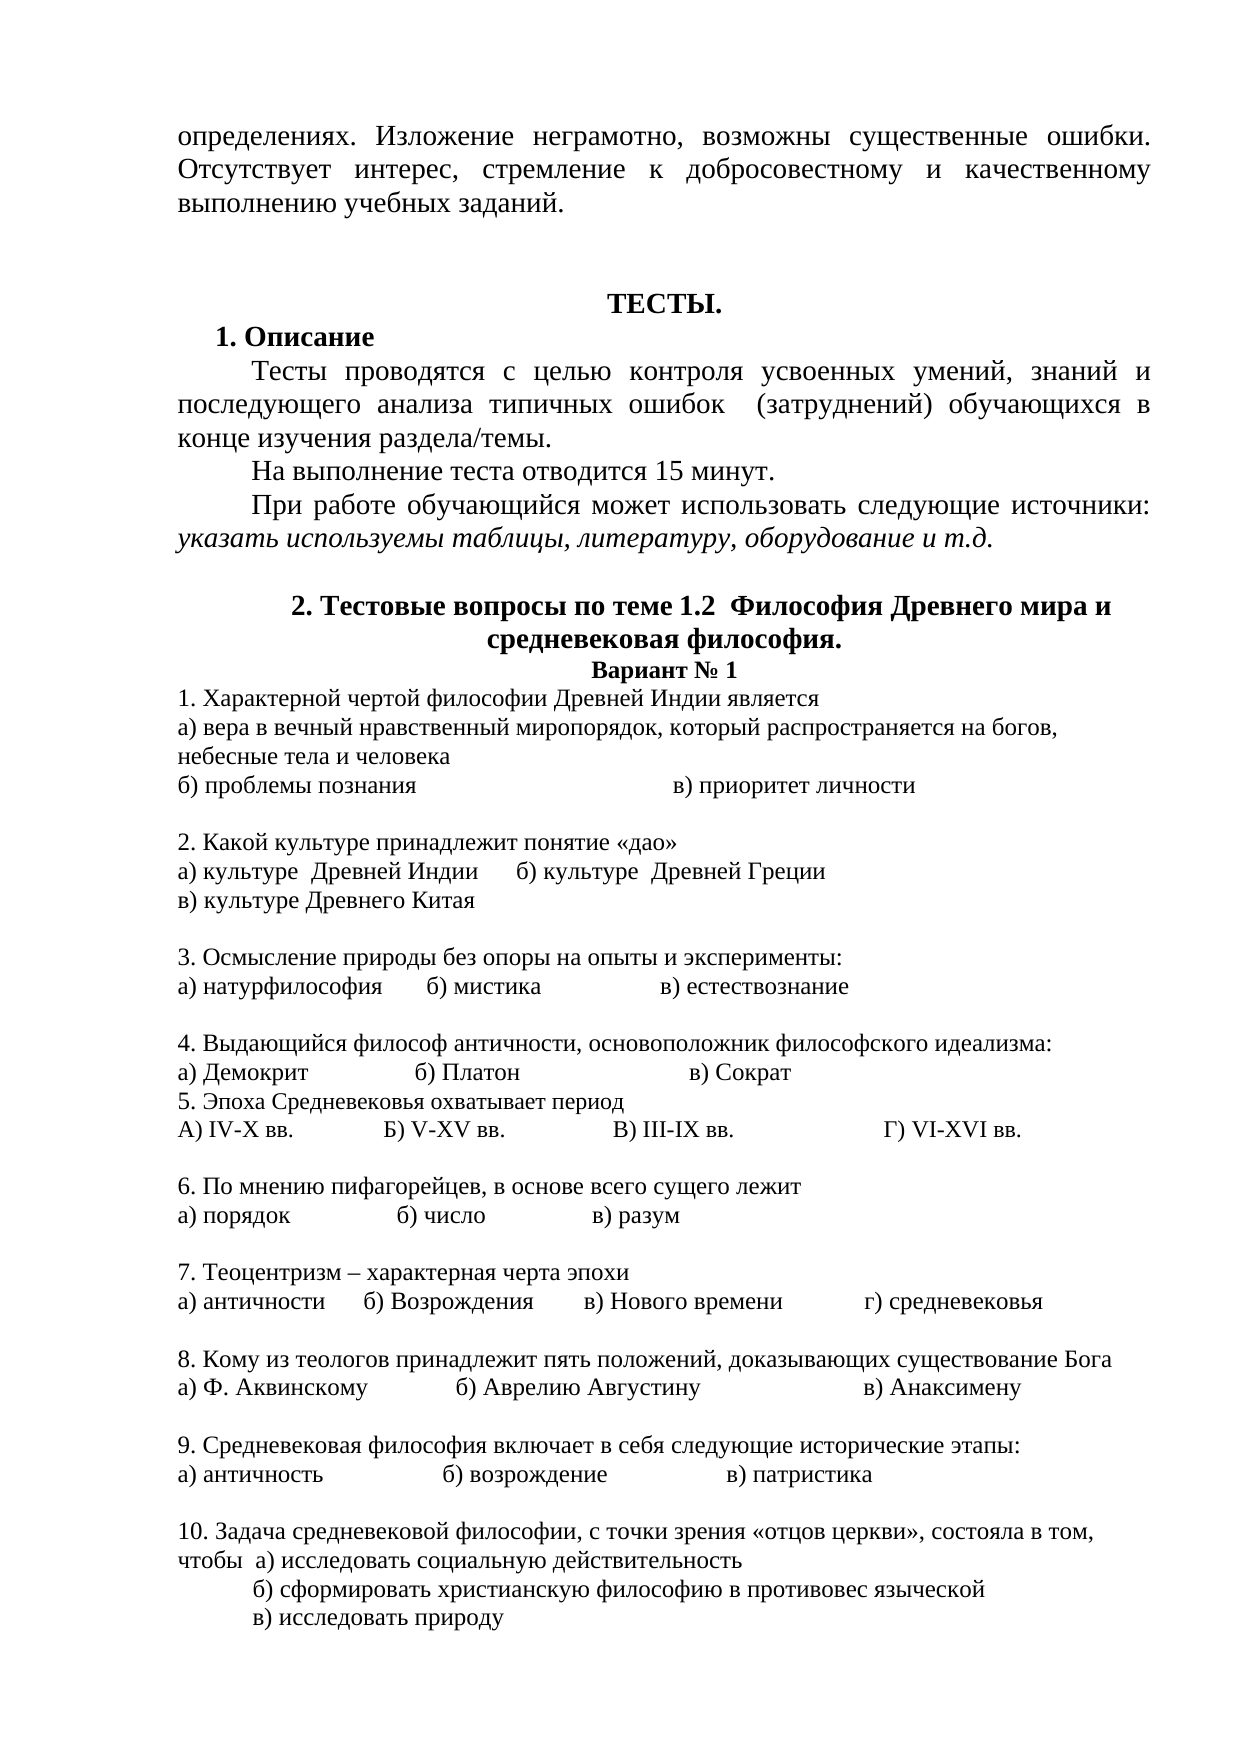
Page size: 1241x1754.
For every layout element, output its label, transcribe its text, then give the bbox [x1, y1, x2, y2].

text а) культуре Древней Индии б) культуре Древней Греции [177, 856, 1152, 885]
text При работе обучающийся может использовать следующие источники: указать используемы таблицы, литературу, оборудование и т.д. [177, 487, 1152, 554]
text а) Демокрит б) Платон в) Сократ [177, 1057, 1152, 1086]
text 3. Осмысление природы без опоры на опыты и эксперименты: [177, 942, 1152, 971]
text 1. Описание [215, 319, 1152, 353]
text 7. Теоцентризм – характерная черта эпохи [177, 1257, 1152, 1286]
text а) порядок б) число в) разум [177, 1200, 1152, 1229]
text 4. Выдающийся философ античности, основоположник философского идеализма: [177, 1028, 1152, 1057]
text Тесты проводятся с целью контроля усвоенных умений, знаний и последующего анализа типичных ошибок (затруднений) обучающихся в конце изучения раздела/темы. [177, 353, 1152, 453]
text 2. Тестовые вопросы по теме 1.2 Философия Древнего мира и средневековая философия. [177, 588, 1152, 655]
text 8. Кому из теологов принадлежит пять положений, доказывающих существование Бога [177, 1344, 1152, 1372]
text 1. Характерной чертой философии Древней Индии является [177, 683, 1152, 712]
text а) античность б) возрождение в) патристика [177, 1459, 1152, 1487]
text а) вера в вечный нравственный миропорядок, который распространяется на богов, небесные тела и человека [177, 712, 1152, 770]
text На выполнение теста отводится 15 минут. [177, 453, 1152, 487]
text 9. Средневековая философия включает в себя следующие исторические этапы: [177, 1430, 1152, 1459]
text б) сформировать христианскую философию в противовес языческой [177, 1574, 1152, 1602]
text 2. Какой культуре принадлежит понятие «дао» [177, 827, 1152, 856]
text в) исследовать природу [177, 1602, 1152, 1631]
text б) проблемы познания в) приоритет личности [177, 770, 1152, 798]
text а) античности б) Возрождения в) Нового времени г) средневековья [177, 1286, 1152, 1315]
text 5. Эпоха Средневековья охватывает период [177, 1086, 1152, 1115]
text а) натурфилософия б) мистика в) естествознание [177, 971, 1152, 1000]
text ТЕСТЫ. [177, 286, 1152, 319]
text в) культуре Древнего Китая [177, 885, 1152, 913]
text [177, 118, 1152, 219]
text А) IV-X вв. Б) V-XV вв. В) III-IX вв. Г) VI-XVI вв. [177, 1115, 1152, 1142]
text 6. По мнению пифагорейцев, в основе всего сущего лежит [177, 1171, 1152, 1200]
text 10. Задача средневековой философии, с точки зрения «отцов церкви», состояла в том, чтобы а) исследовать социальную действительность [177, 1516, 1152, 1574]
text Вариант № 1 [177, 655, 1152, 683]
text а) Ф. Аквинскому б) Аврелию Августину в) Анаксимену [177, 1372, 1152, 1401]
